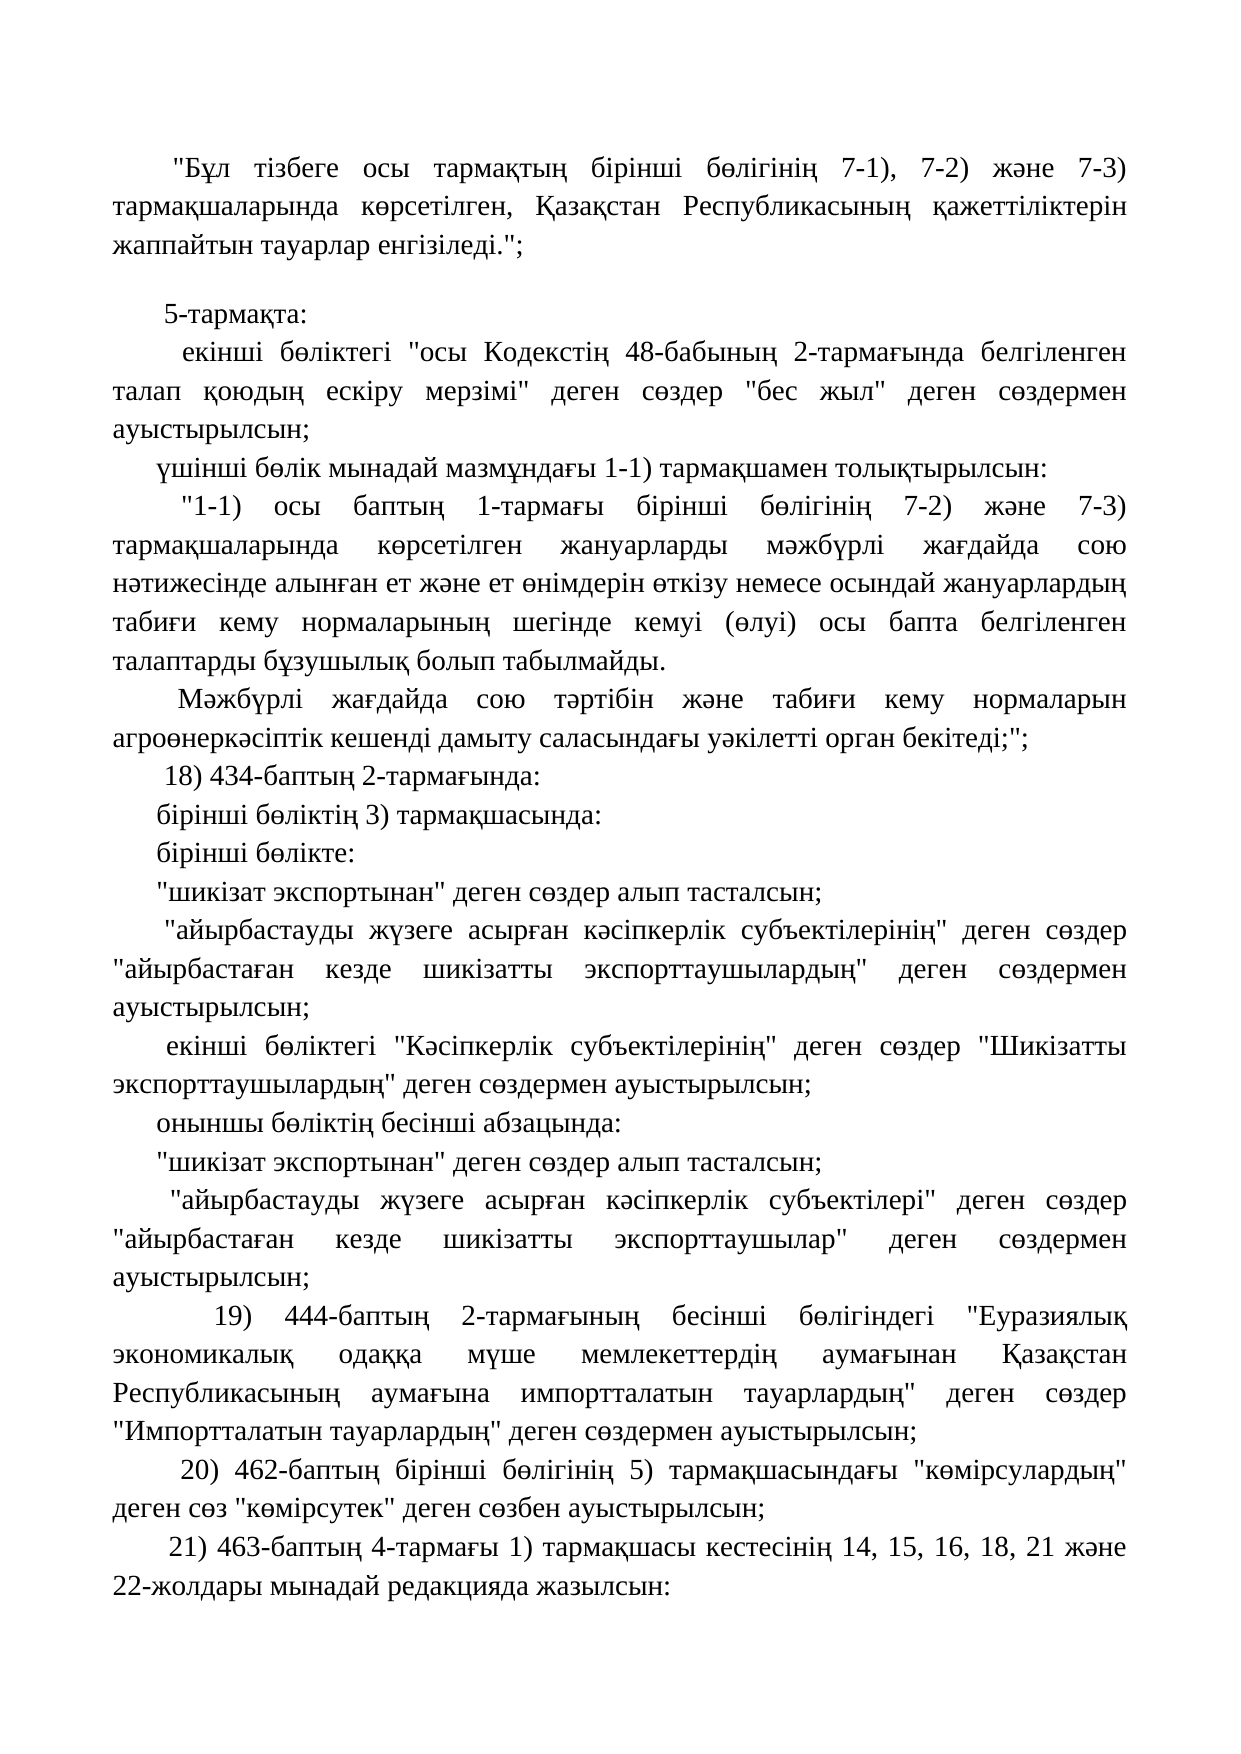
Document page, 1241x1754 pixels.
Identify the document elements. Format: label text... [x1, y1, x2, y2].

text "1-1) осы баптың 1-тармағы бірінші бөлігінің 7-2) және 7-3) тармақшаларында көрсетілген жануарларды мәжбүрлі жағдайда сою нәтижесінде алынған ет және ет өнімдерін өткізу немесе осындай жануарлардың табиғи кему нормаларының шегінде кемуі (өлуі) осы бапта белгіленген талаптарды бұзушылық болып табылмайды. [112, 488, 1128, 676]
text 21) 463-баптың 4-тармағы 1) тармақшасы кестесінің 14, 15, 16, 18, 21 және 22-жолдары мынадай редакцияда жазылсын: [112, 1529, 1128, 1601]
text екінші бөліктегі "осы Кодекстің 48-бабының 2-тармағында белгіленген талап қоюдың ескіру мерзімі" деген сөздер "бес жыл" деген сөздермен ауыстырылсын; [112, 334, 1128, 445]
text бірінші бөліктің 3) тармақшасында: [112, 797, 1128, 830]
text "айырбастауды жүзеге асырған кәсіпкерлік субъектілері" деген сөздер "айырбастаған кезде шикізатты экспорттаушылар" деген сөздермен ауыстырылсын; [112, 1182, 1128, 1293]
text "шикізат экспортынан" деген сөздер алып тасталсын; [112, 1144, 1128, 1177]
text 18) 434-баптың 2-тармағында: [112, 758, 1128, 792]
text 20) 462-баптың бірінші бөлігінің 5) тармақшасындағы "көмірсулардың" деген сөз "көмірсутек" деген сөзбен ауыстырылсын; [112, 1452, 1128, 1524]
text Мәжбүрлі жағдайда сою тәртібін және табиғи кему нормаларын агроөнеркәсіптік кешенді дамыту саласындағы уәкілетті орган бекітеді;"; [112, 681, 1128, 753]
text 5-тармақта: [112, 296, 1128, 329]
text оныншы бөліктің бесінші абзацында: [112, 1105, 1128, 1139]
text екінші бөліктегі "Кәсіпкерлік субъектілерінің" деген сөздер "Шикізатты экспорттаушылардың" деген сөздермен ауыстырылсын; [112, 1028, 1128, 1100]
text үшінші бөлік мынадай мазмұндағы 1-1) тармақшамен толықтырылсын: [112, 450, 1128, 483]
text "Бұл тізбеге осы тармақтың бірінші бөлігінің 7-1), 7-2) және 7-3) тармақшаларында көрсетілген, Қазақстан Республикасының қажеттіліктерін жаппайтын тауарлар енгізіледі."; [112, 150, 1128, 261]
text бірінші бөлікте: [112, 835, 1128, 869]
text 19) 444-баптың 2-тармағының бесінші бөлігіндегі "Еуразиялық экономикалық одаққа мүше мемлекеттердің аумағынан Қазақстан Республикасының аумағына импортталатын тауарлардың" деген сөздер "Импортталатын тауарлардың" деген сөздермен ауыстырылсын; [112, 1298, 1128, 1447]
text "шикізат экспортынан" деген сөздер алып тасталсын; [112, 874, 1128, 907]
text "айырбастауды жүзеге асырған кәсіпкерлік субъектілерінің" деген сөздер "айырбастаған кезде шикізатты экспорттаушылардың" деген сөздермен ауыстырылсын; [112, 912, 1128, 1023]
